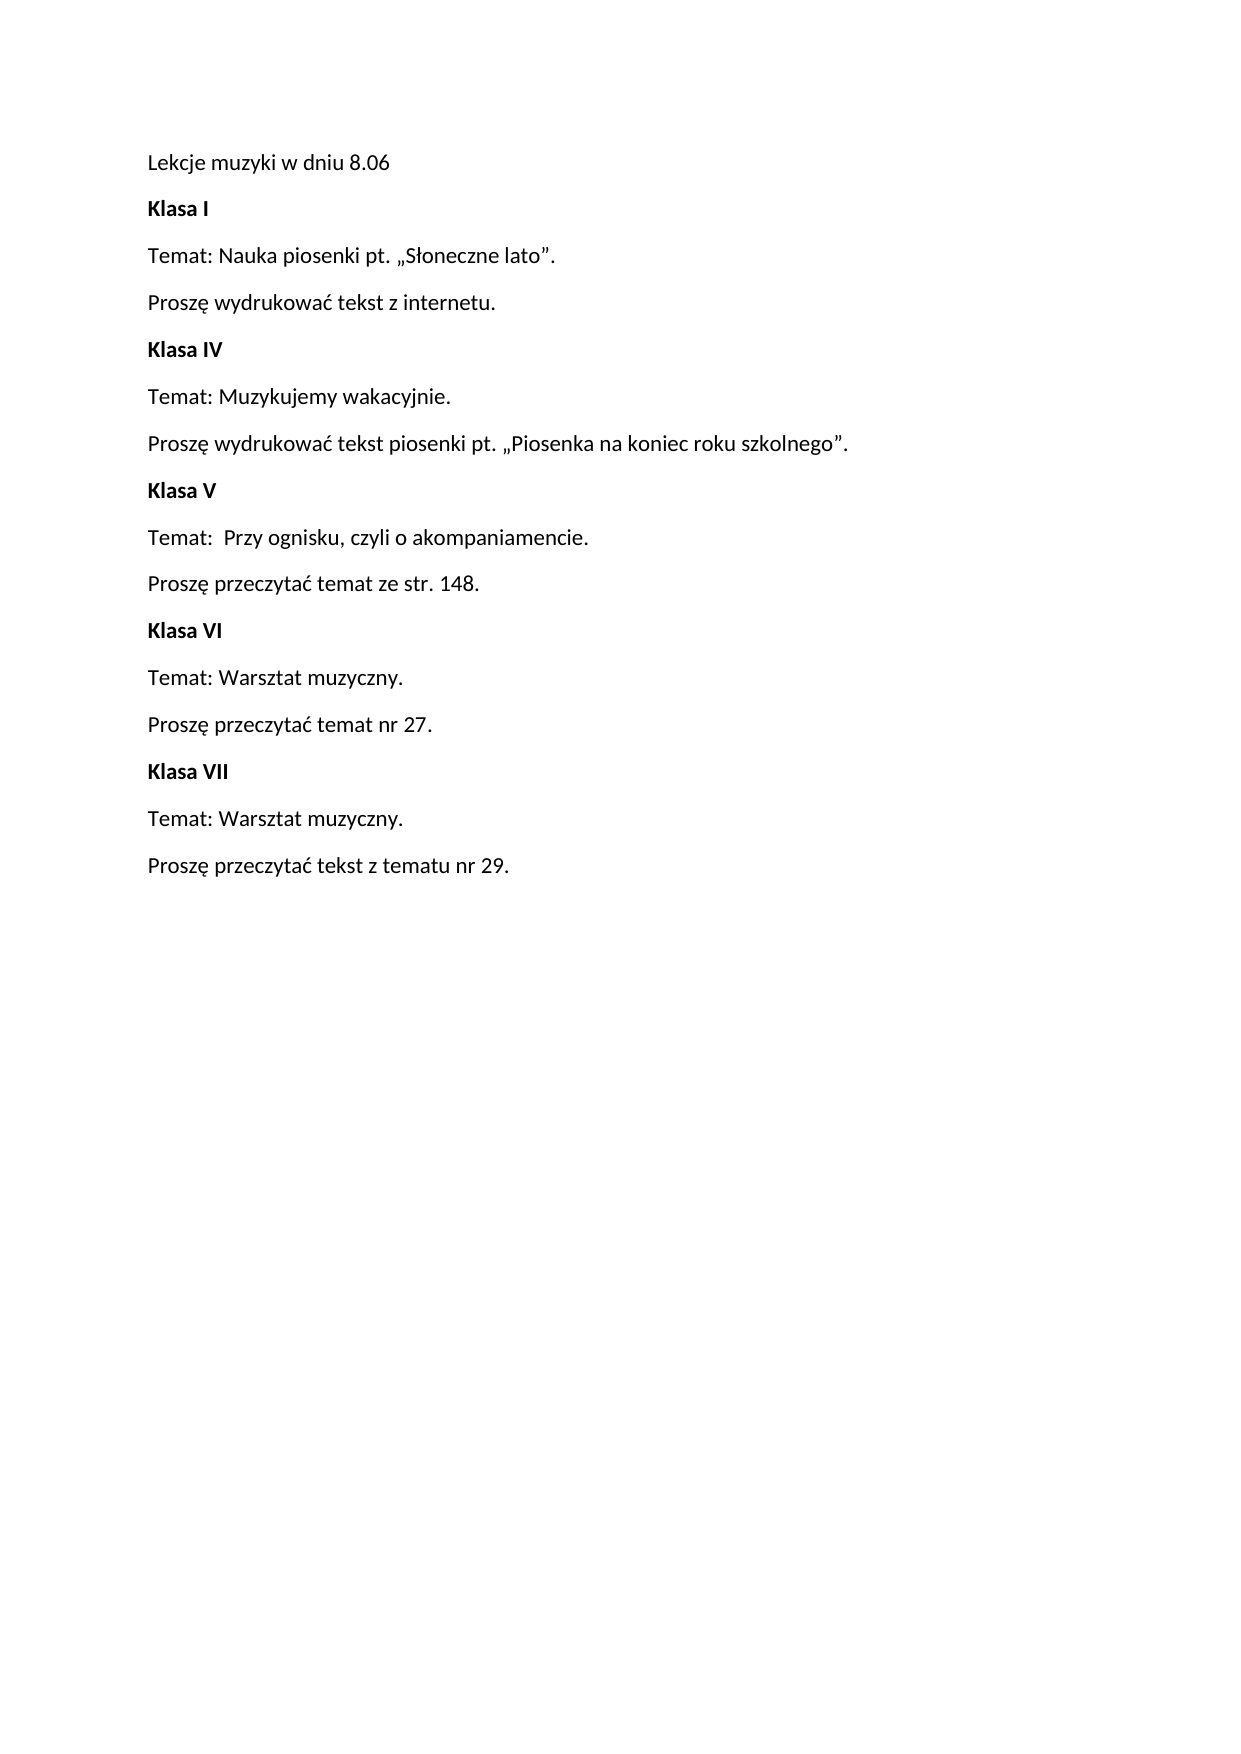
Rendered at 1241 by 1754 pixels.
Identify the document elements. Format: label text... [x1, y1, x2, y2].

text Temat: Muzykujemy wakacyjnie. [148, 382, 1093, 410]
text Klasa IV [148, 335, 1093, 363]
text Proszę przeczytać temat ze str. 148. [148, 569, 1093, 597]
text Temat: Warsztat muzyczny. [148, 804, 1093, 832]
text Temat: Warsztat muzyczny. [148, 663, 1093, 691]
text Proszę przeczytać tekst z tematu nr 29. [148, 851, 1093, 879]
text Proszę wydrukować tekst piosenki pt. „Piosenka na koniec roku szkolnego”. [148, 429, 1093, 457]
text Temat: Nauka piosenki pt. „Słoneczne lato”. [148, 241, 1093, 269]
text Klasa V [148, 476, 1093, 504]
text Proszę przeczytać temat nr 27. [148, 710, 1093, 738]
text Klasa VI [148, 616, 1093, 644]
text Proszę wydrukować tekst z internetu. [148, 288, 1093, 316]
text Temat: Przy ognisku, czyli o akompaniamencie. [148, 523, 1093, 551]
text Klasa VII [148, 757, 1093, 785]
text Lekcje muzyki w dniu 8.06 [148, 148, 1093, 176]
text Klasa I [148, 194, 1093, 222]
